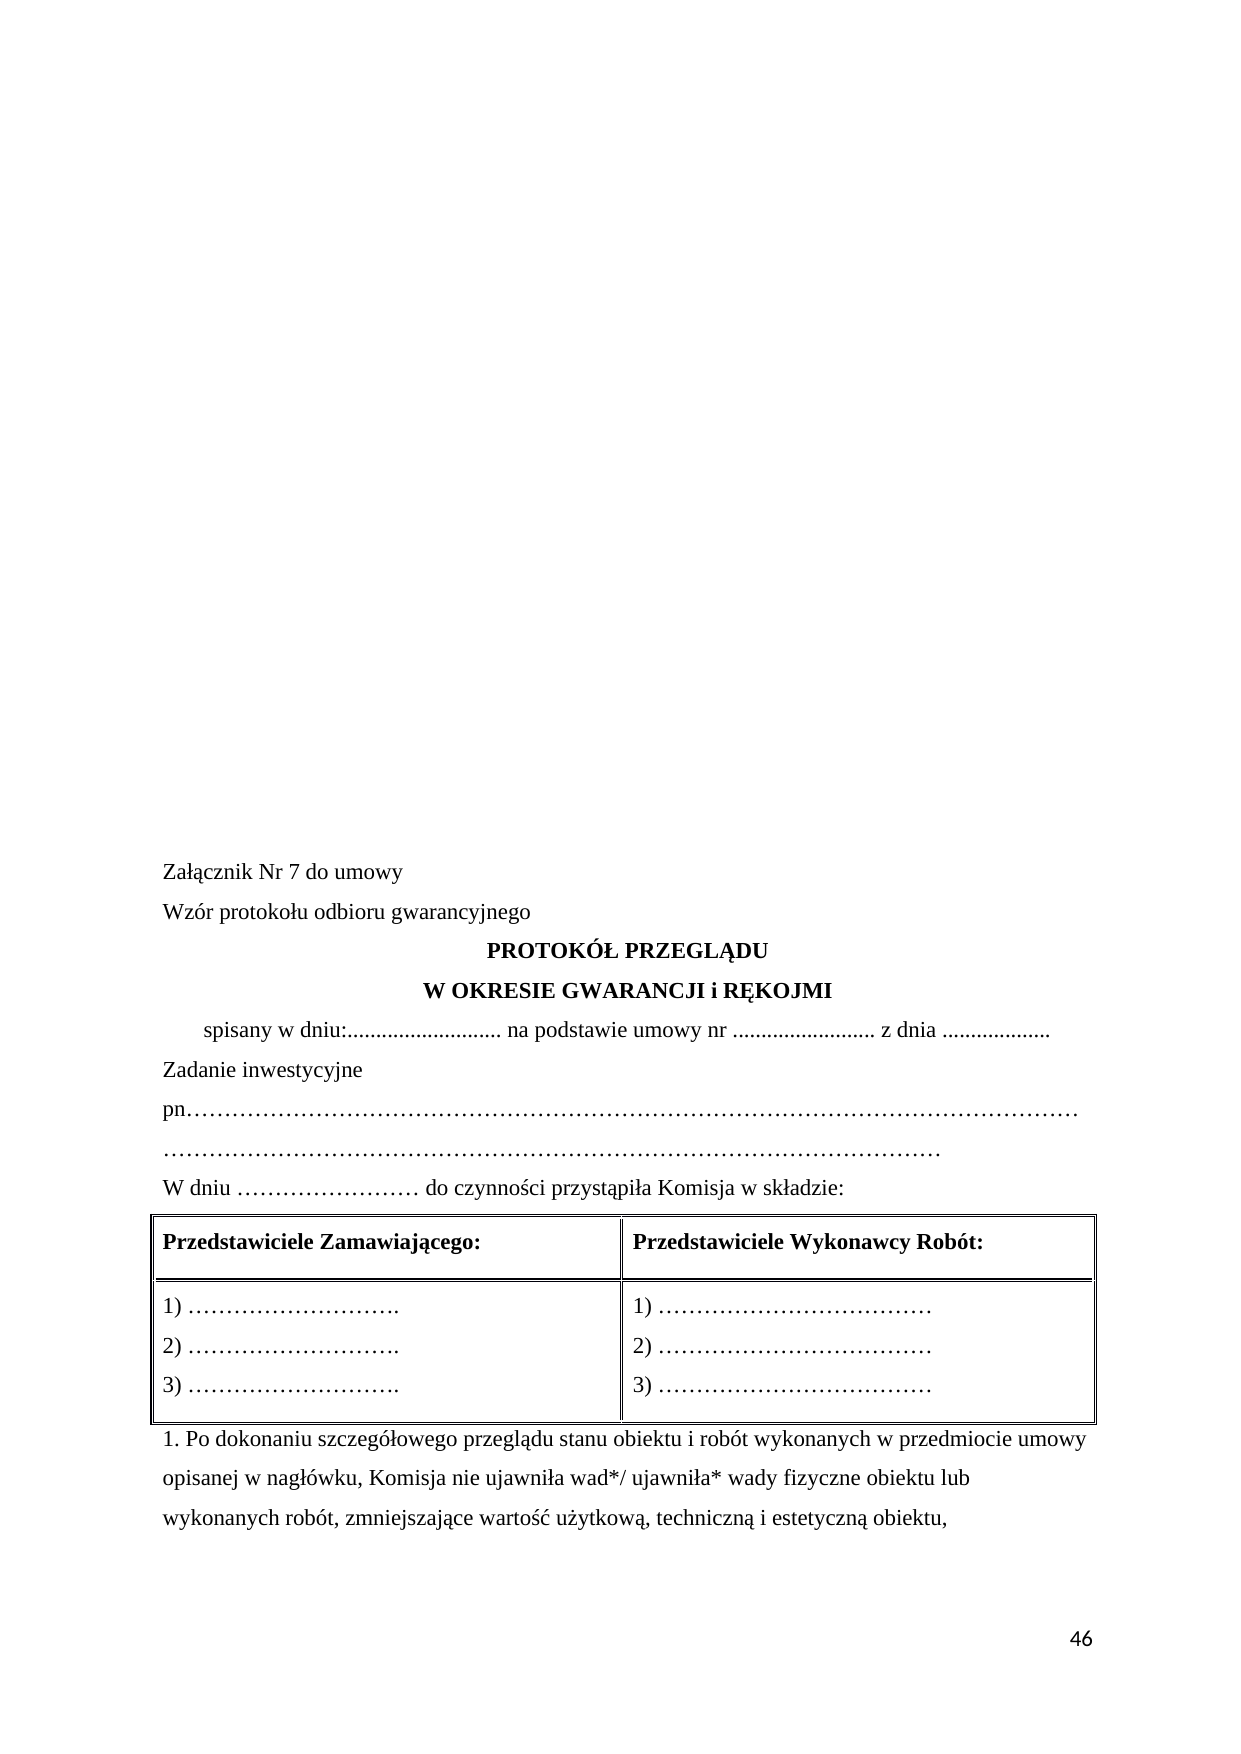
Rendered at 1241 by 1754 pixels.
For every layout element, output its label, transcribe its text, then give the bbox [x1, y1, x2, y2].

text PROTOKÓŁ PRZEGLĄDU [162, 937, 1093, 963]
text Wzór protokołu odbioru gwarancyjnego [162, 898, 1093, 924]
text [162, 1425, 1093, 1530]
text W dniu …………………… do czynności przystąpiła Komisja w składzie: [162, 1174, 1093, 1200]
table_header Przedstawiciele Zamawiającego: [154, 1217, 622, 1278]
text W OKRESIE GWARANCJI i RĘKOJMI [162, 977, 1093, 1003]
table_header Przedstawiciele Wykonawcy Robót: [622, 1217, 1094, 1278]
table_cell 1) ……………………………… 2) ……………………………… 3) ……………………………… [622, 1278, 1094, 1422]
text Zadanie inwestycyjne pn………………………………………………………………………………………………………………………………………………………………………………………………… [162, 1056, 1093, 1161]
text spisany w dniu:........................... na podstawie umowy nr ......................... z dnia ................... [162, 1016, 1093, 1042]
text Załącznik Nr 7 do umowy [162, 858, 1093, 884]
table_cell 1) ………………………. 2) ………………………. 3) ………………………. [154, 1278, 622, 1422]
